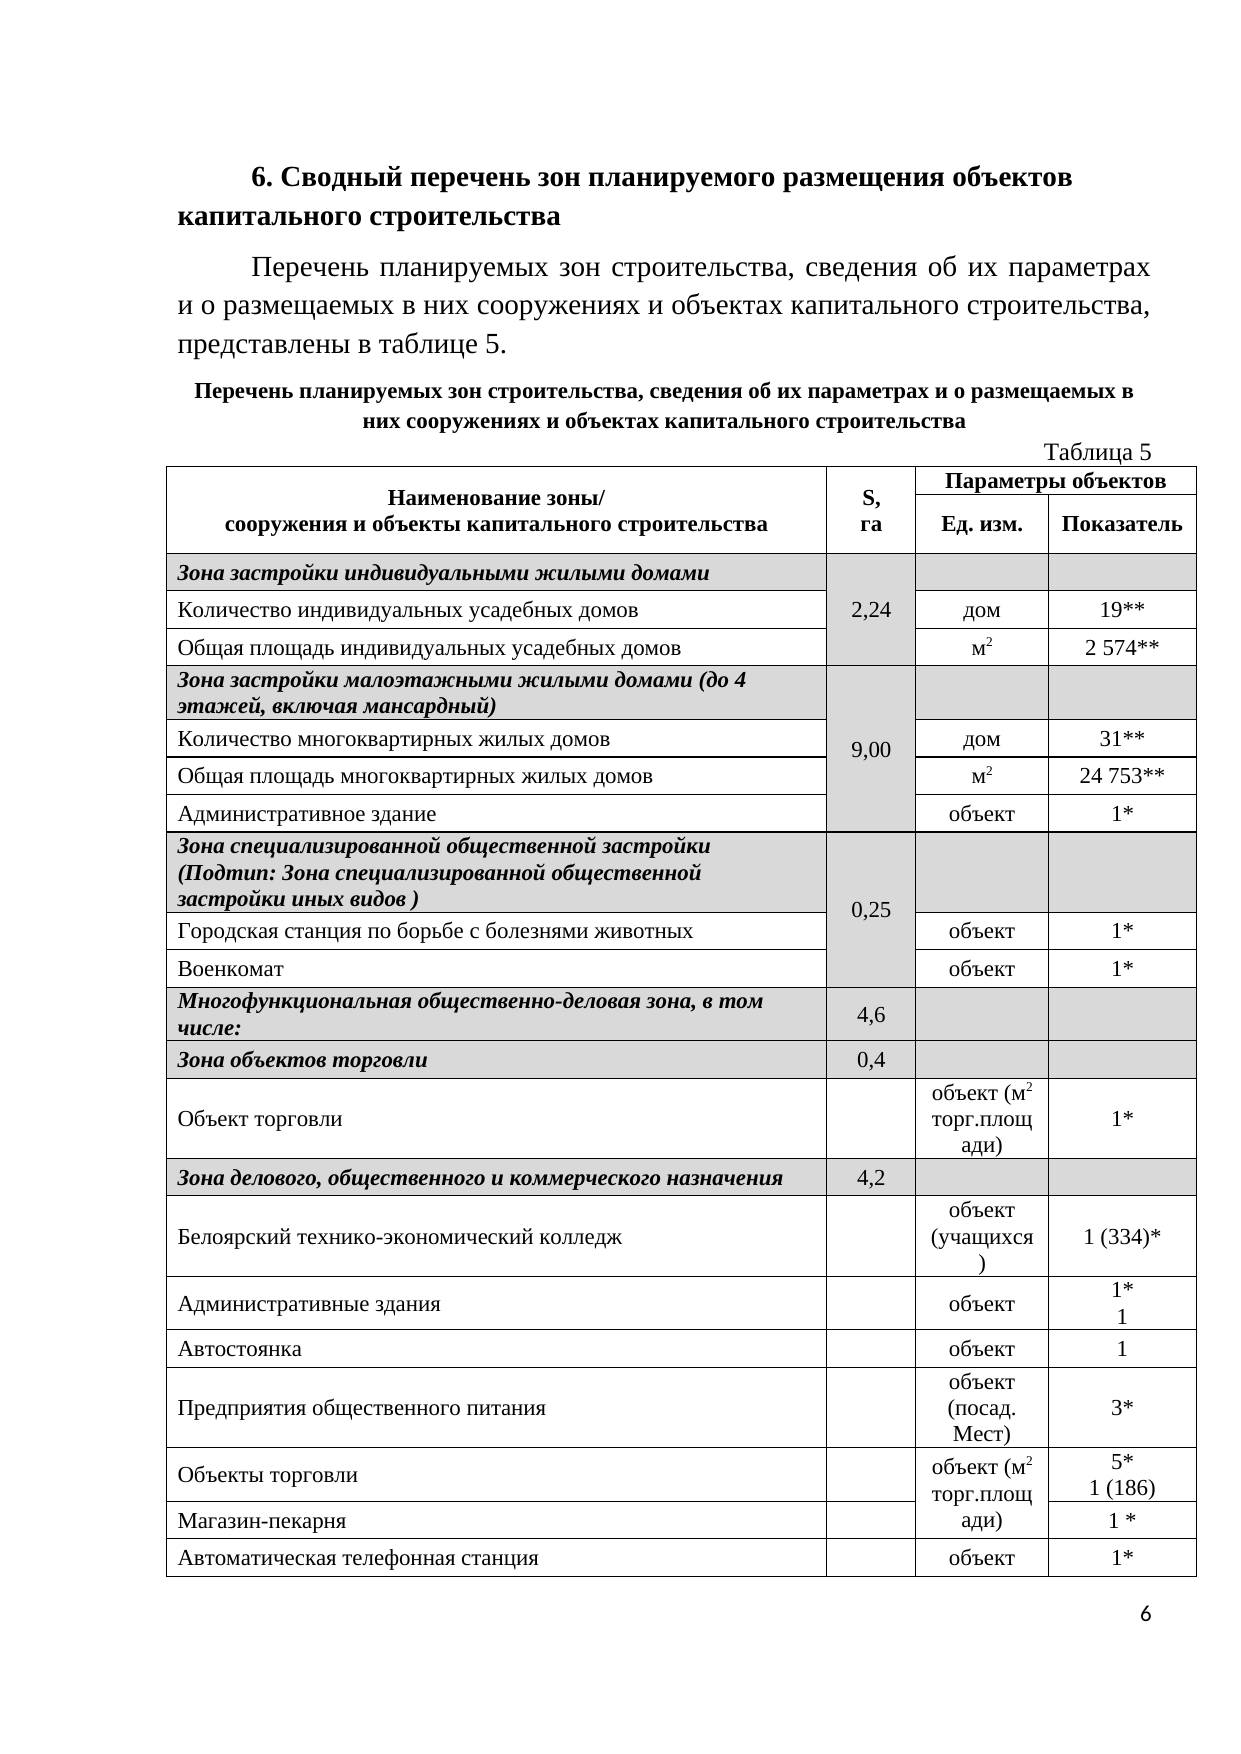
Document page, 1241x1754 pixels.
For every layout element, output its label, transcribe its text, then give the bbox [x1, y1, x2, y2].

table_cell Зона застройки малоэтажными жилыми домами (до 4 этажей, включая мансардный) [167, 666, 826, 719]
table_cell [1049, 988, 1196, 1040]
table_cell объект (посад. Мест) [916, 1368, 1048, 1447]
table_cell 1* [1049, 1539, 1196, 1576]
table_cell Объекты торговли [167, 1448, 826, 1501]
table_cell [827, 1330, 915, 1367]
table_cell м2 [916, 758, 1048, 794]
table_cell [827, 1539, 915, 1576]
text Перечень планируемых зон строительства, сведения об их параметрах и о размещаемых в них сооружениях и объектах капитального строительства [177, 377, 1152, 434]
table_cell [916, 1041, 1048, 1078]
table_cell Административное здание [167, 795, 826, 831]
table_cell Зона делового, общественного и коммерческого назначения [167, 1159, 826, 1195]
table_cell 19** [1049, 591, 1196, 628]
table_cell 1 (334)* [1049, 1196, 1196, 1276]
table_cell 1* [1049, 795, 1196, 831]
table_cell [1049, 833, 1196, 912]
table_cell [916, 833, 1048, 912]
table_cell Многофункциональная общественно-деловая зона, в том числе: [167, 988, 826, 1040]
table_cell 2 574** [1049, 629, 1196, 665]
table_cell Ед. изм. [916, 495, 1048, 553]
table_cell Автостоянка [167, 1330, 826, 1367]
table_cell 24 753** [1049, 758, 1196, 794]
table_cell Предприятия общественного питания [167, 1368, 826, 1447]
table_cell [1049, 666, 1196, 719]
table_cell 3* [1049, 1368, 1196, 1447]
table_cell [916, 1159, 1048, 1195]
table_cell [827, 1196, 915, 1276]
table_cell дом [916, 591, 1048, 628]
table_cell [827, 1079, 915, 1158]
table_cell [827, 1277, 915, 1329]
table_cell объект (м2 торг.площади) [916, 1079, 1048, 1158]
table_cell 31** [1049, 720, 1196, 756]
table_header Наименование зоны/ сооружения и объекты капитального строительства [167, 467, 826, 553]
table_cell объект [916, 795, 1048, 831]
table_cell 1 [1049, 1330, 1196, 1367]
table_cell объект [916, 1539, 1048, 1576]
table_cell 1 * [1049, 1502, 1196, 1538]
table_cell [1049, 1041, 1196, 1078]
table_cell 4,6 [827, 988, 915, 1040]
table_cell Магазин-пекарня [167, 1502, 826, 1538]
table_cell объект [916, 1330, 1048, 1367]
text 6. Сводный перечень зон планируемого размещения объектов капитального строительства [177, 159, 1152, 231]
table_cell м2 [916, 629, 1048, 665]
table_cell 5* 1 (186) [1049, 1448, 1196, 1501]
table_cell 9,00 [827, 666, 915, 831]
table_cell Военкомат [167, 950, 826, 987]
table_cell Зона объектов торговли [167, 1041, 826, 1078]
text Перечень планируемых зон строительства, сведения об их параметрах и о размещаемых в них сооружениях и объектах капитального строительства, представлены в таблице 5. [177, 249, 1152, 359]
table_cell Общая площадь индивидуальных усадебных домов [167, 629, 826, 665]
table_cell 2,24 [827, 554, 915, 665]
table_cell [827, 1502, 915, 1538]
table_cell Количество многоквартирных жилых домов [167, 720, 826, 756]
table_cell объект [916, 1277, 1048, 1329]
table_cell Общая площадь многоквартирных жилых домов [167, 758, 826, 794]
table_cell 1* 1 [1049, 1277, 1196, 1329]
table_cell объект (учащихся) [916, 1196, 1048, 1276]
text Таблица 5 [177, 437, 1152, 466]
table_cell [827, 1448, 915, 1501]
table_cell [916, 988, 1048, 1040]
table_cell [916, 666, 1048, 719]
table_header Параметры объектов [916, 467, 1196, 494]
table_cell 1* [1049, 913, 1196, 949]
table_cell Объект торговли [167, 1079, 826, 1158]
table_cell 0,25 [827, 833, 915, 987]
table_cell [1049, 554, 1196, 590]
table_cell 4,2 [827, 1159, 915, 1195]
table_header S, га [827, 467, 915, 553]
table_cell 1* [1049, 1079, 1196, 1158]
table_cell Показатель [1049, 495, 1196, 553]
table_cell дом [916, 720, 1048, 756]
table_cell объект [916, 913, 1048, 949]
table_cell Городская станция по борьбе с болезнями животных [167, 913, 826, 949]
table_cell Зона специализированной общественной застройки (Подтип: Зона специализированной общественной застройки иных видов ) [167, 833, 826, 912]
table_cell объект (м2 торг.площади) [916, 1448, 1048, 1538]
table_cell [827, 1368, 915, 1447]
table_cell Зона застройки индивидуальными жилыми домами [167, 554, 826, 590]
table_cell Автоматическая телефонная станция [167, 1539, 826, 1576]
table_cell 0,4 [827, 1041, 915, 1078]
table_cell объект [916, 950, 1048, 987]
table_cell Белоярский технико-экономический колледж [167, 1196, 826, 1276]
table_cell Количество индивидуальных усадебных домов [167, 591, 826, 628]
table_cell [1049, 1159, 1196, 1195]
table_cell 1* [1049, 950, 1196, 987]
table_cell Административные здания [167, 1277, 826, 1329]
table_cell [916, 554, 1048, 590]
